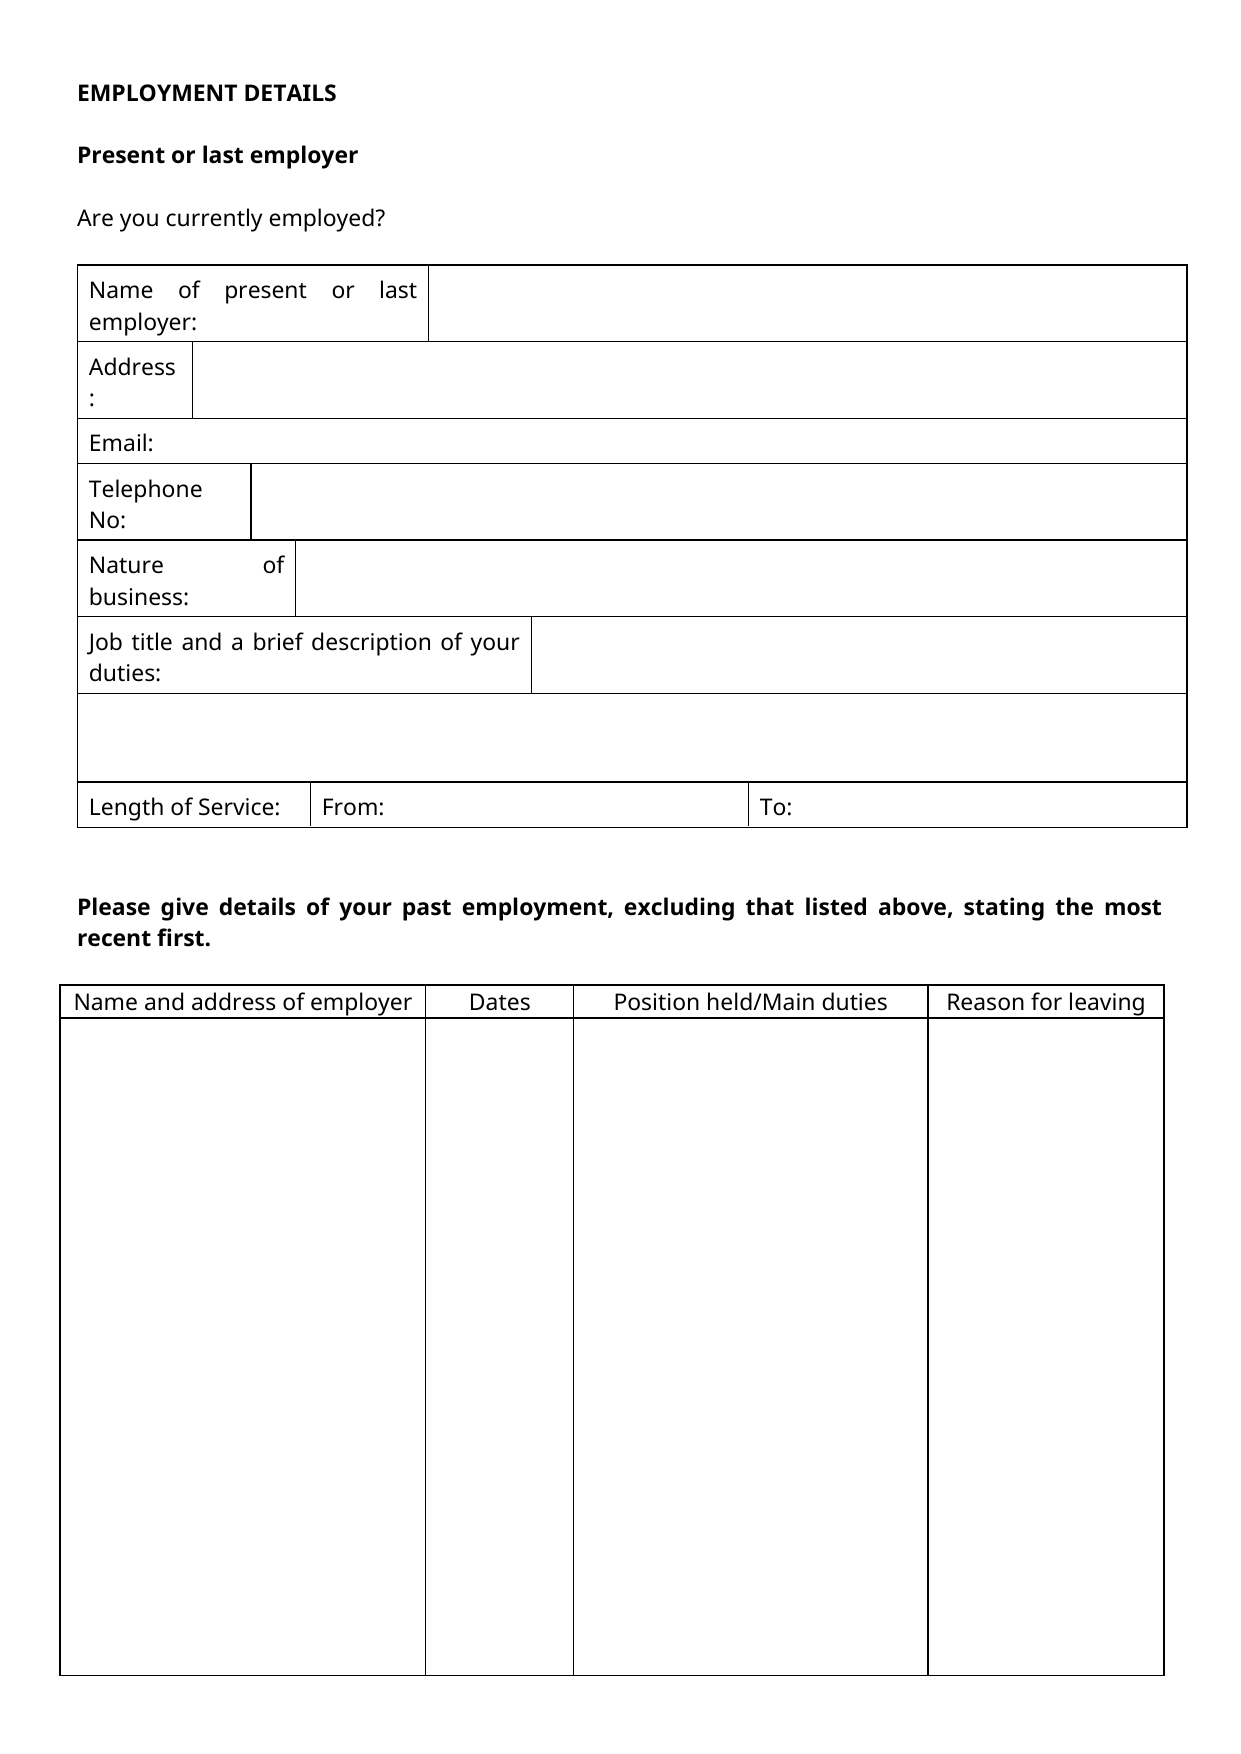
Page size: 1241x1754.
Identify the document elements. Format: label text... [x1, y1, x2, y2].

table_cell Address: [78, 342, 192, 417]
table_header [429, 266, 1186, 341]
table_header Reason for leaving [929, 986, 1163, 1017]
table_cell Email: [78, 419, 1186, 463]
table_header Name of present or last employer: [78, 266, 428, 341]
table_cell [193, 342, 1186, 417]
table_cell Nature of business: [78, 541, 295, 616]
table_header Name and address of employer [61, 986, 425, 1017]
table_header Dates [426, 986, 573, 1017]
table_cell Telephone No: [78, 464, 250, 539]
table_cell [252, 464, 1186, 539]
table_cell [61, 1019, 425, 1675]
table_cell [426, 1019, 573, 1675]
text Are you currently employed? [77, 202, 1163, 233]
table_header Position held/Main duties [574, 986, 927, 1017]
table_cell Length of Service: [78, 783, 310, 826]
table_cell Job title and a brief description of your duties: [78, 617, 531, 692]
text EMPLOYMENT DETAILS [77, 77, 1163, 108]
table_cell [532, 617, 1186, 692]
table_cell [296, 541, 1186, 616]
text Please give details of your past employment, excluding that listed above, stating the most recent first. [77, 890, 1163, 953]
table_cell [78, 694, 1186, 781]
table_cell To: [749, 783, 1186, 826]
table_cell From: [311, 783, 748, 826]
text Present or last employer [77, 139, 1163, 171]
table_cell [929, 1019, 1163, 1675]
table_cell [574, 1019, 927, 1675]
